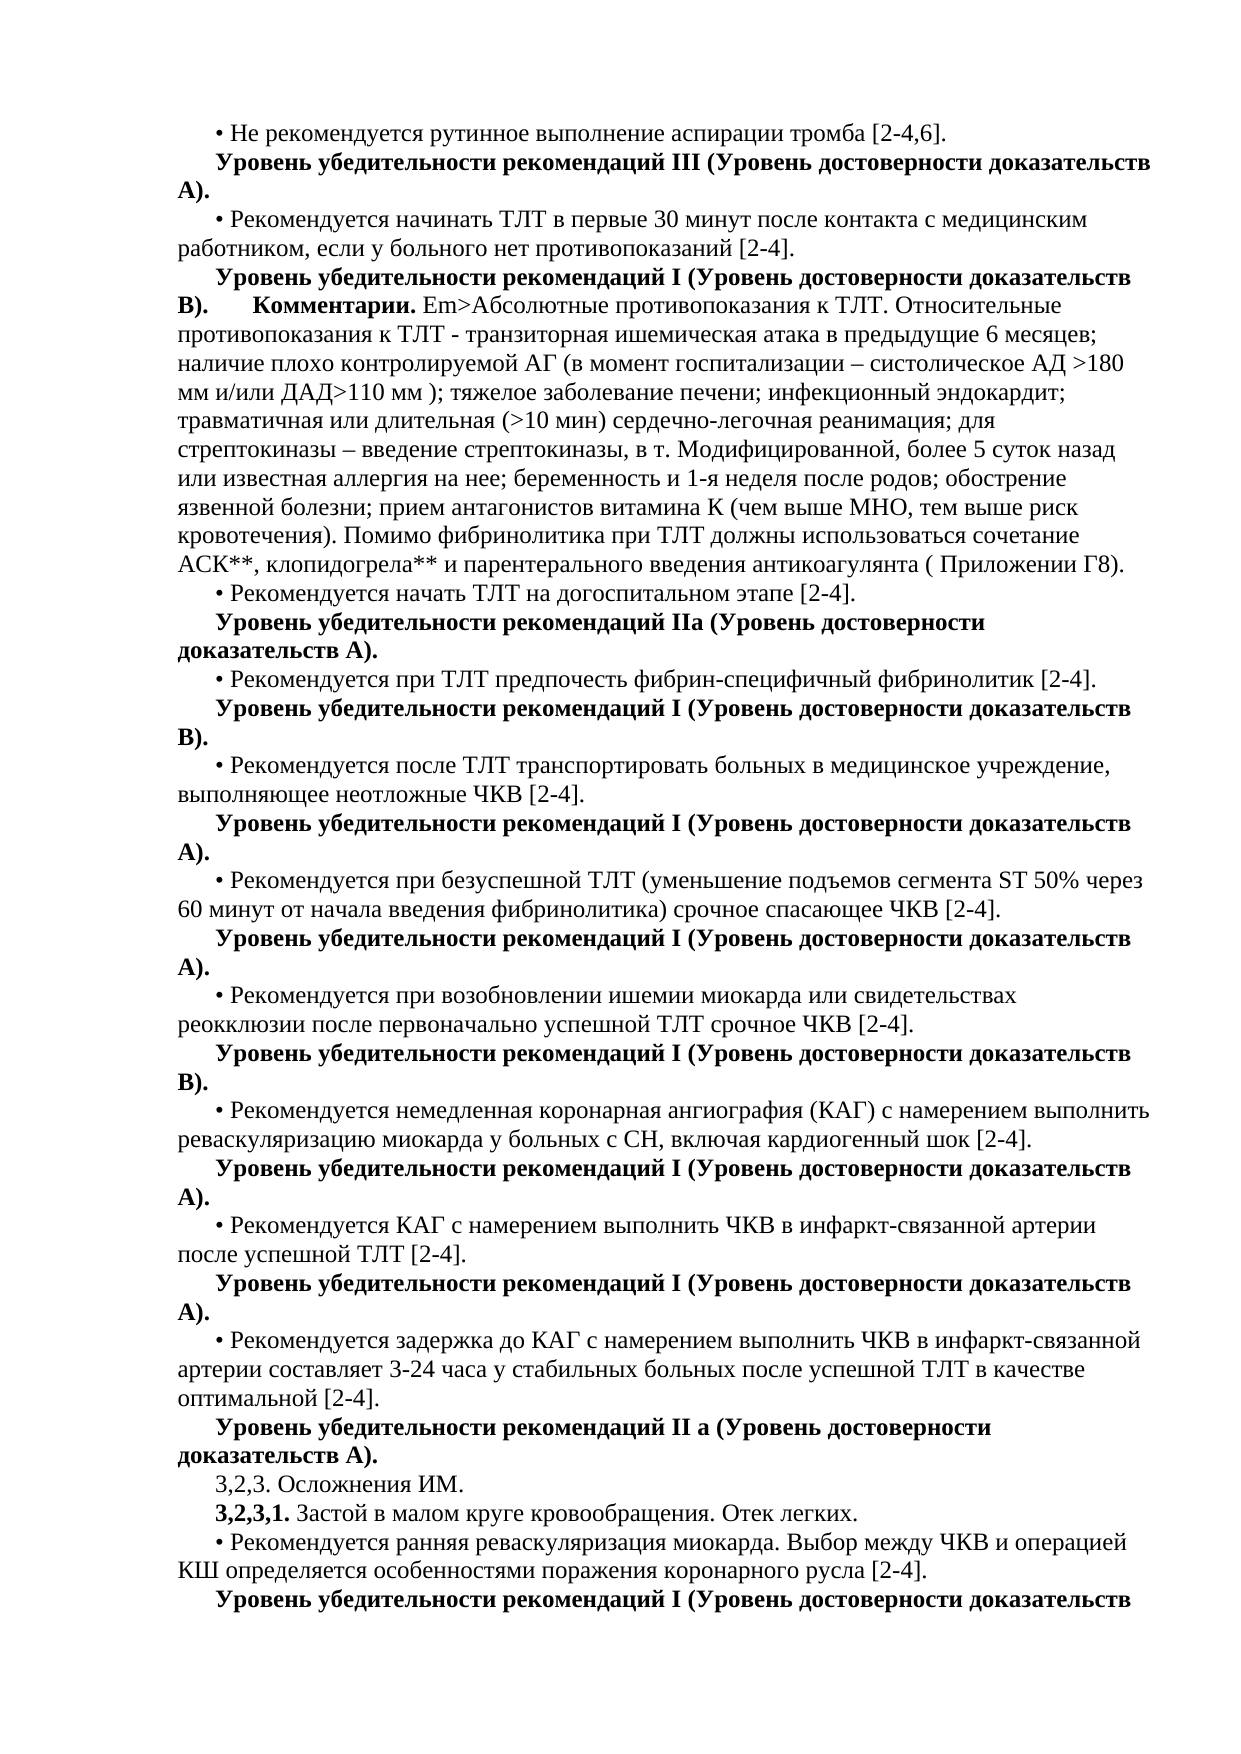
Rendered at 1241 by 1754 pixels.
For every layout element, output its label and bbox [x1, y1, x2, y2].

text [177, 118, 1152, 1613]
